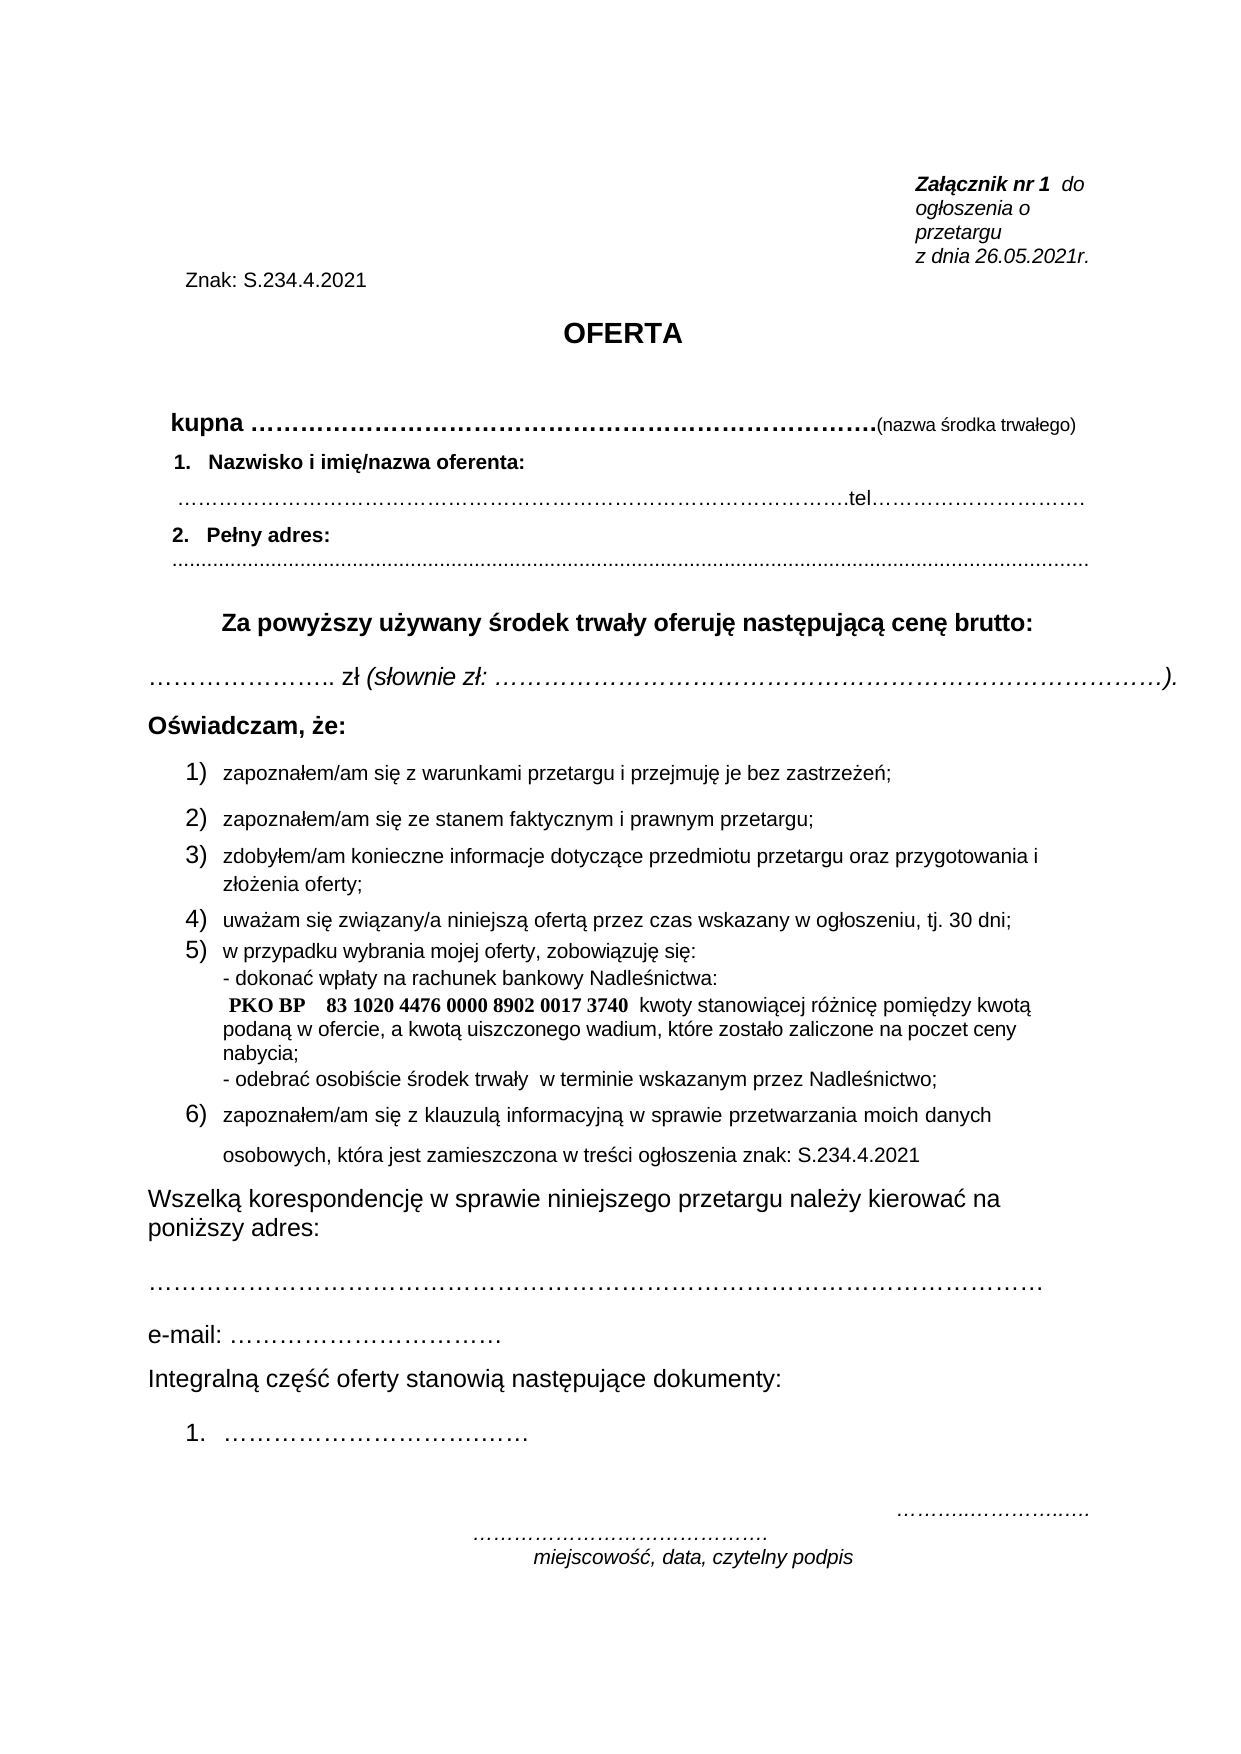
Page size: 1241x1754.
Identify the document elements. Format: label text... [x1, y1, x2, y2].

text ………..…………..….……………………………………. miejscowość, data, czytelny podpis [472, 1497, 1093, 1569]
list w przypadku wybrania mojej oferty, zobowiązuję się: [185, 935, 1093, 963]
list ………………………….…… [185, 1418, 1093, 1447]
text …………………………………………………………………………………….tel…………………………. [148, 486, 1093, 510]
text Oświadczam, że: [148, 703, 993, 742]
text 2. Pełny adres: [172, 523, 1093, 571]
text - dokonać wpłaty na rachunek bankowy Nadleśnictwa: [223, 966, 1093, 990]
text Integralną część oferty stanowią następujące dokumenty: [148, 1364, 1093, 1393]
text z dnia 26.05.2021r. [915, 243, 1093, 267]
list uważam się związany/a niniejszą ofertą przez czas wskazany w ogłoszeniu, tj. 30 dni; [185, 903, 1093, 932]
text Załącznik nr 1 do ogłoszenia o przetargu [915, 148, 1093, 243]
text ………………….. zł (słownie zł: ………………………………………………………………………). [148, 662, 1240, 691]
text - odebrać osobiście środek trwały w terminie wskazanym przez Nadleśnictwo; [223, 1067, 1093, 1091]
list zapoznałem/am się z warunkami przetargu i przejmuję je bez zastrzeżeń; [185, 749, 993, 788]
text ……………………………………………………………………………………………… [148, 1267, 1093, 1296]
text kupna ………………………………………………………………….(nazwa środka trwałego) [154, 408, 1093, 437]
text Znak: S.234.4.2021 [185, 267, 1093, 291]
text 1. Nazwisko i imię/nazwa oferenta: [148, 450, 1093, 474]
list zdobyłem/am konieczne informacje dotyczące przedmiotu przetargu oraz przygotowania i złożenia oferty; [185, 840, 1093, 897]
list zapoznałem/am się z klauzulą informacyjną w sprawie przetwarzania moich danych osobowych, która jest zamieszczona w treści ogłoszenia znak: S.234.4.2021 [185, 1091, 993, 1170]
text PKO BP 83 1020 4476 0000 8902 0017 3740 kwoty stanowiącej różnicę pomiędzy kwotą podaną w ofercie, a kwotą uiszczonego wadium, które zostało zaliczone na poczet ceny nabycia; [223, 992, 1093, 1064]
text Wszelką korespondencję w sprawie niniejszego przetargu należy kierować na poniższy adres: [148, 1184, 1093, 1242]
text Za powyższy używany środek trwały oferuję następującą cenę brutto: [162, 608, 1093, 637]
text e-mail: …………………………… [148, 1320, 1093, 1349]
text OFERTA [153, 316, 1093, 350]
list zapoznałem/am się ze stanem faktycznym i prawnym przetargu; [185, 794, 993, 834]
